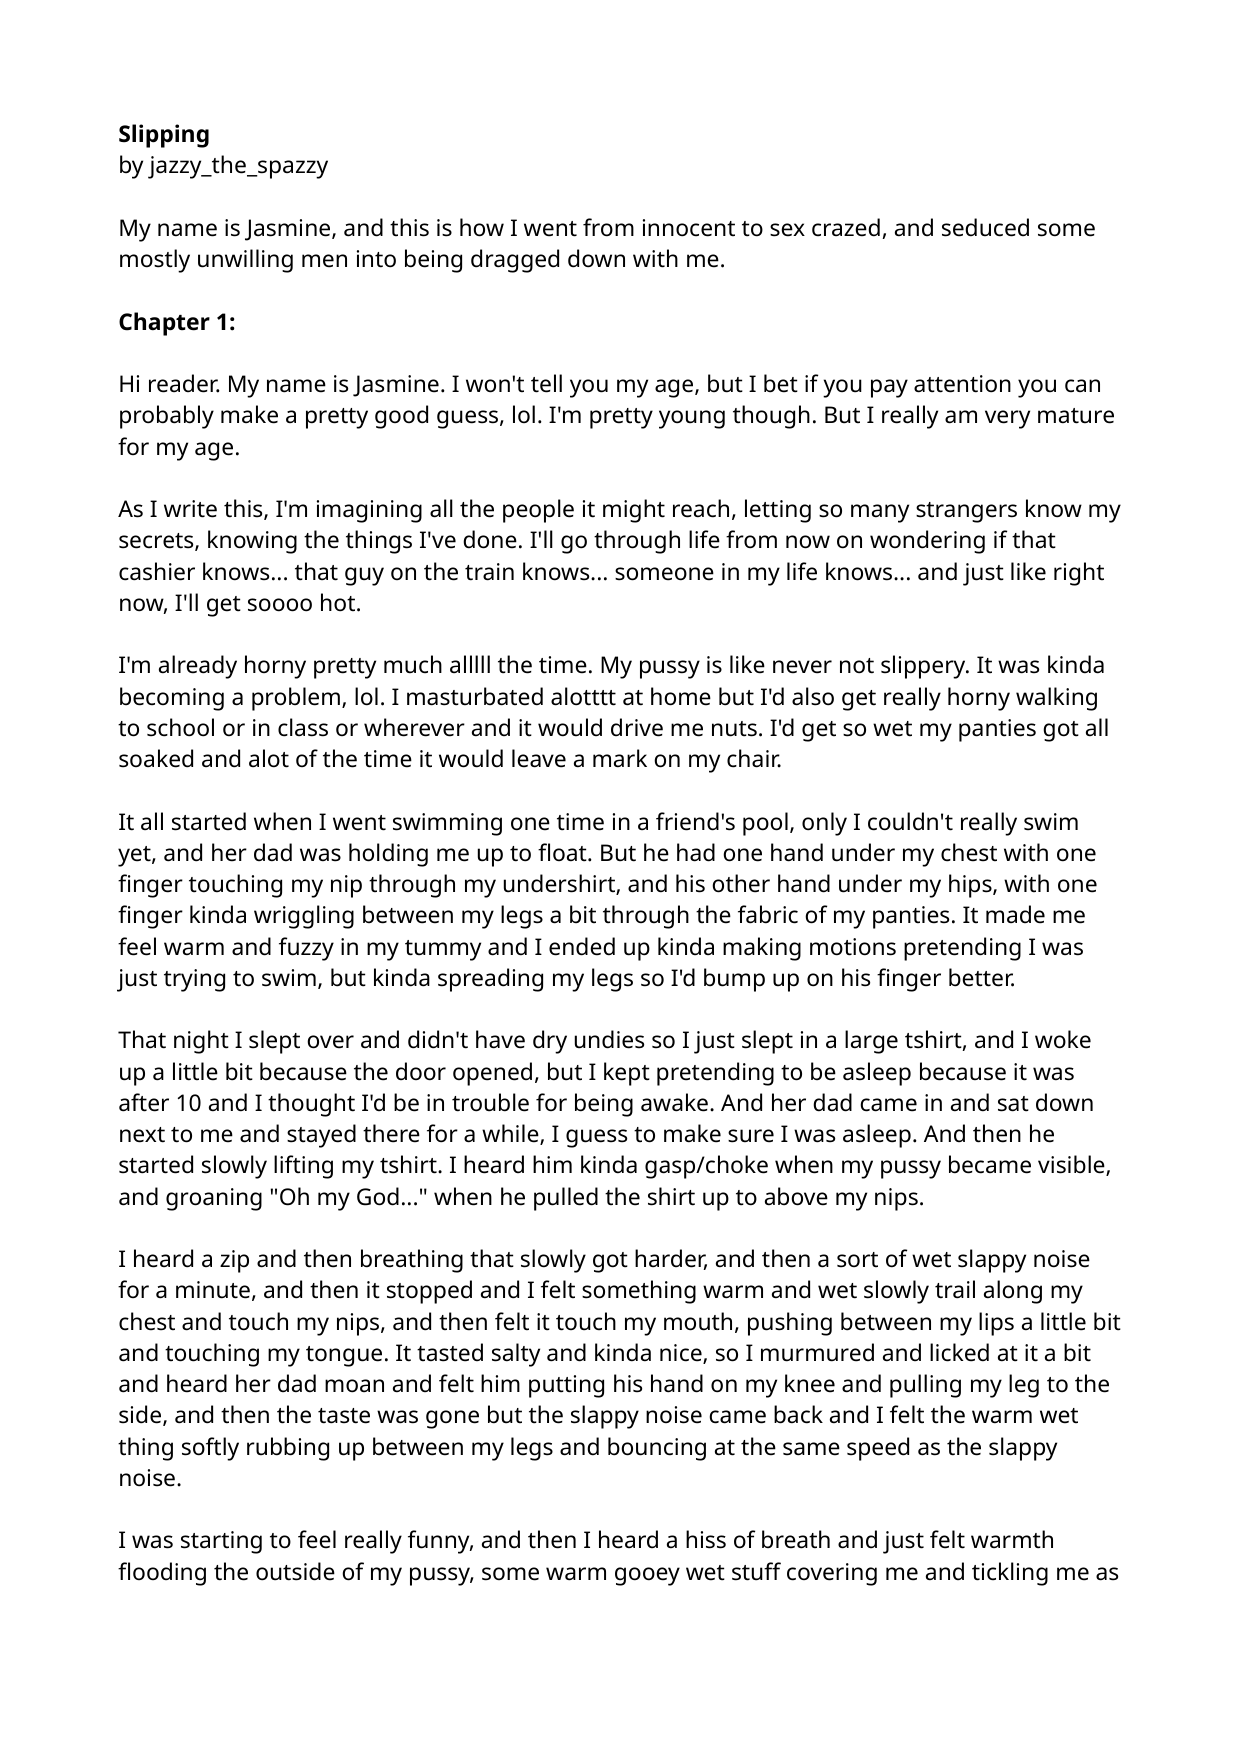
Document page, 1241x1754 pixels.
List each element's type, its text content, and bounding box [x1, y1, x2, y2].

text That night I slept over and didn't have dry undies so I just slept in a large tshirt, and I woke up a little bit because the door opened, but I kept pretending to be asleep because it was after 10 and I thought I'd be in trouble for being awake. And her dad came in and sat down next to me and stayed there for a while, I guess to make sure I was asleep. And then he started slowly lifting my tshirt. I heard him kinda gasp/choke when my pussy became visible, and groaning "Oh my God..." when he pulled the shirt up to above my nips. [118, 1024, 1122, 1212]
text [118, 1524, 1122, 1587]
text I heard a zip and then breathing that slowly got harder, and then a sort of wet slappy noise for a minute, and then it stopped and I felt something warm and wet slowly trail along my chest and touch my nips, and then felt it touch my mouth, pushing between my lips a little bit and touching my tongue. It tasted salty and kinda nice, so I murmured and licked at it a bit and heard her dad moan and felt him putting his hand on my knee and pulling my leg to the side, and then the taste was gone but the slappy noise came back and I felt the warm wet thing softly rubbing up between my legs and bouncing at the same speed as the slappy noise. [118, 1243, 1122, 1493]
text I'm already horny pretty much alllll the time. My pussy is like never not slippery. It was kinda becoming a problem, lol. I masturbated alotttt at home but I'd also get really horny walking to school or in class or wherever and it would drive me nuts. I'd get so wet my panties got all soaked and alot of the time it would leave a mark on my chair. [118, 649, 1122, 774]
text Slipping [118, 118, 1122, 149]
text My name is Jasmine, and this is how I went from innocent to sex crazed, and seduced some mostly unwilling men into being dragged down with me. [118, 212, 1122, 274]
text As I write this, I'm imagining all the people it might reach, letting so many strangers know my secrets, knowing the things I've done. I'll go through life from now on wondering if that cashier knows... that guy on the train knows... someone in my life knows... and just like right now, I'll get soooo hot. [118, 493, 1122, 618]
text Hi reader. My name is Jasmine. I won't tell you my age, but I bet if you pay attention you can probably make a pretty good guess, lol. I'm pretty young though. But I really am very mature for my age. [118, 368, 1122, 462]
text Chapter 1: [118, 306, 1122, 337]
text It all started when I went swimming one time in a friend's pool, only I couldn't really swim yet, and her dad was holding me up to float. But he had one hand under my chest with one finger touching my nip through my undershirt, and his other hand under my hips, with one finger kinda wriggling between my legs a bit through the fabric of my panties. It made me feel warm and fuzzy in my tummy and I ended up kinda making motions pretending I was just trying to swim, but kinda spreading my legs so I'd bump up on his finger better. [118, 806, 1122, 993]
text by jazzy_the_spazzy [118, 149, 1122, 181]
